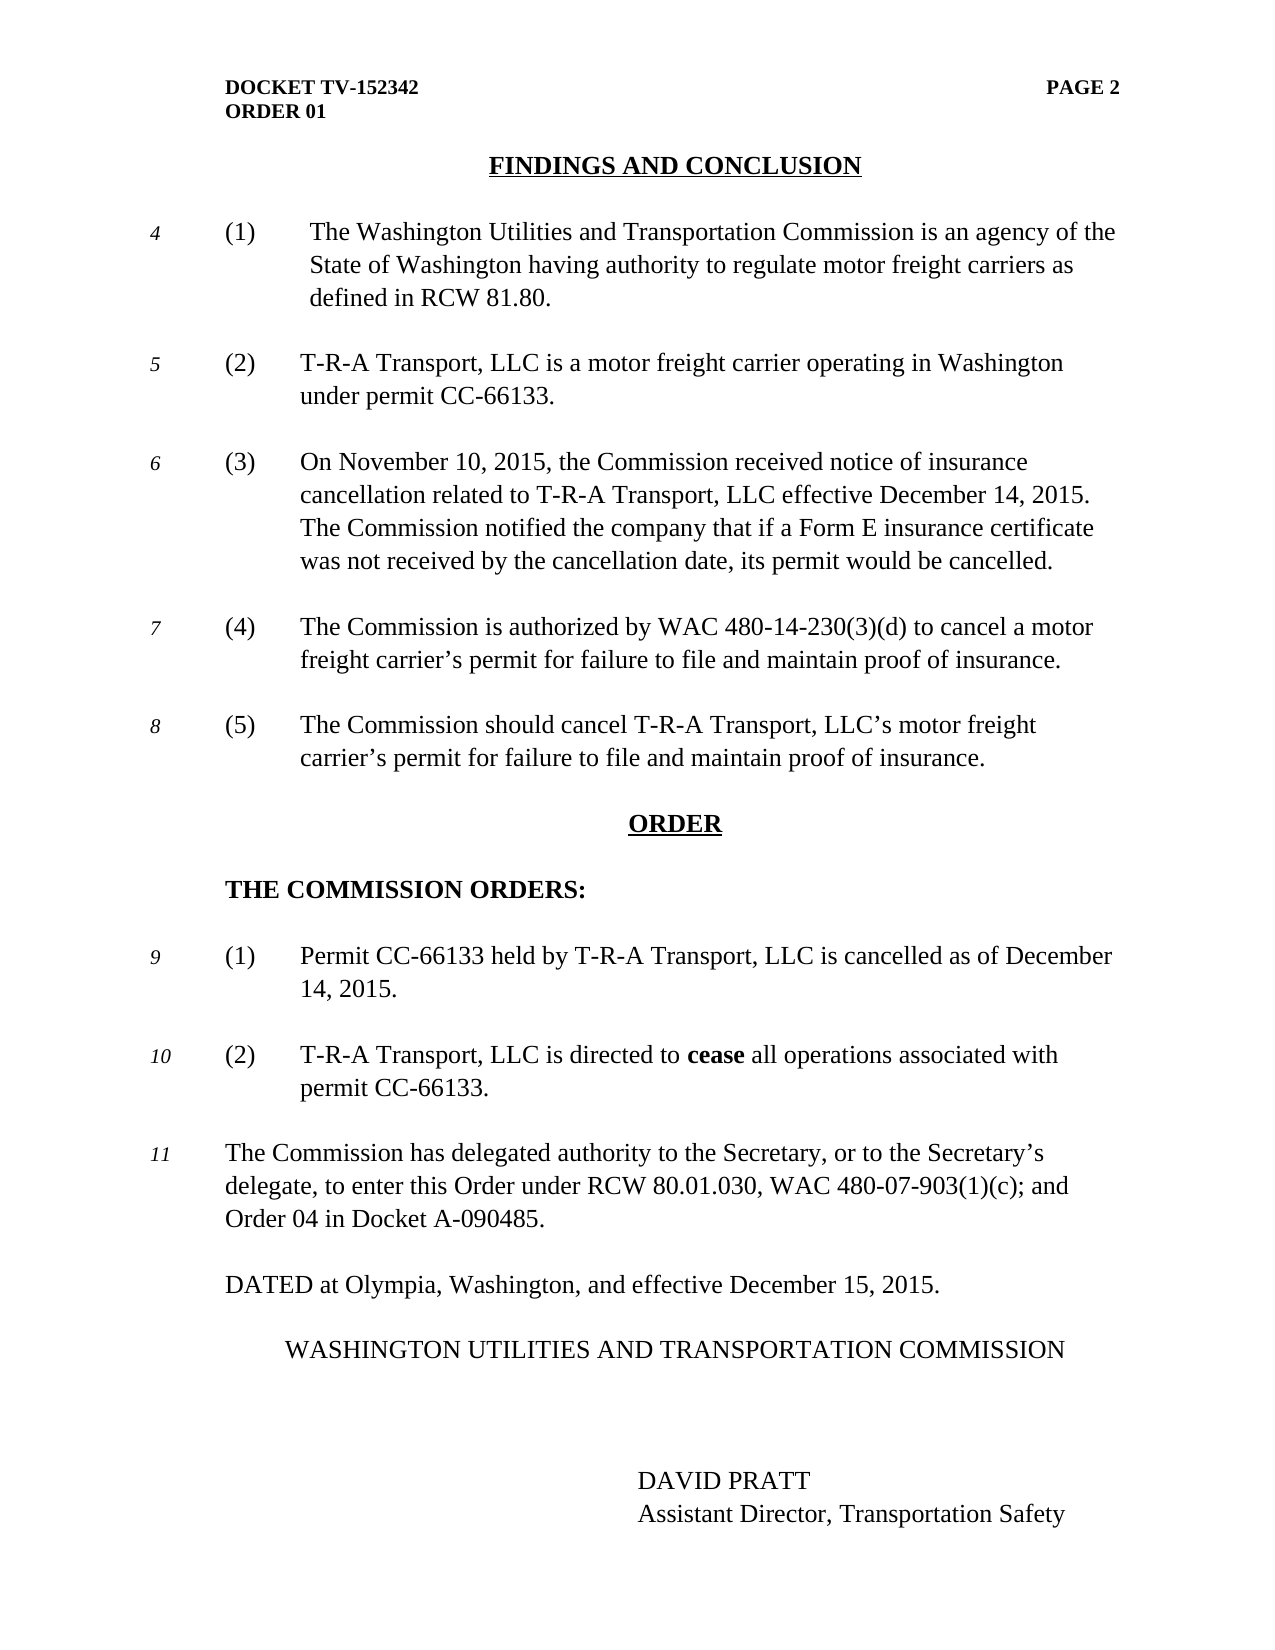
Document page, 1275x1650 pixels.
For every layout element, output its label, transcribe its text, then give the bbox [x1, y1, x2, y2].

subtitle WASHINGTON UTILITIES AND TRANSPORTATION COMMISSION [225, 1334, 1125, 1364]
text ORDER [225, 808, 1125, 838]
list The Commission has delegated authority to the Secretary, or to the Secretary’s delegate, to enter this Order under RCW 80.01.030, WAC 480-07-903(1)(c); and Order 04 in Docket A-090485. [150, 1137, 1125, 1233]
text DATED at Olympia, Washington, and effective December 15, 2015. [225, 1269, 1125, 1299]
list (3) On November 10, 2015, the Commission received notice of insurance cancellation related to T-R-A Transport, LLC effective December 14, 2015. The Commission notified the company that if a Form E insurance certificate was not received by the cancellation date, its permit would be cancelled. [150, 446, 1125, 575]
list (1) Permit CC-66133 held by T-R-A Transport, LLC is cancelled as of December 14, 2015. [150, 940, 1125, 1003]
list (2) T-R-A Transport, LLC is a motor freight carrier operating in Washington under permit CC-66133. [150, 347, 1125, 410]
text FINDINGS AND CONCLUSION [225, 150, 1125, 180]
list (2) T-R-A Transport, LLC is directed to cease all operations associated with permit CC-66133. [150, 1039, 1125, 1102]
list (4) The Commission is authorized by WAC 480-14-230(3)(d) to cancel a motor freight carrier’s permit for failure to file and maintain proof of insurance. [150, 611, 1125, 674]
list (5) The Commission should cancel T-R-A Transport, LLC’s motor freight carrier’s permit for failure to file and maintain proof of insurance. [150, 709, 1125, 772]
text DAVID PRATT [225, 1465, 1125, 1495]
text Assistant Director, Transportation Safety [225, 1498, 1125, 1528]
text THE COMMISSION ORDERS: [225, 874, 1125, 904]
list (1) The Washington Utilities and Transportation Commission is an agency of the State of Washington having authority to regulate motor freight carriers as defined in RCW 81.80. [150, 216, 1125, 312]
